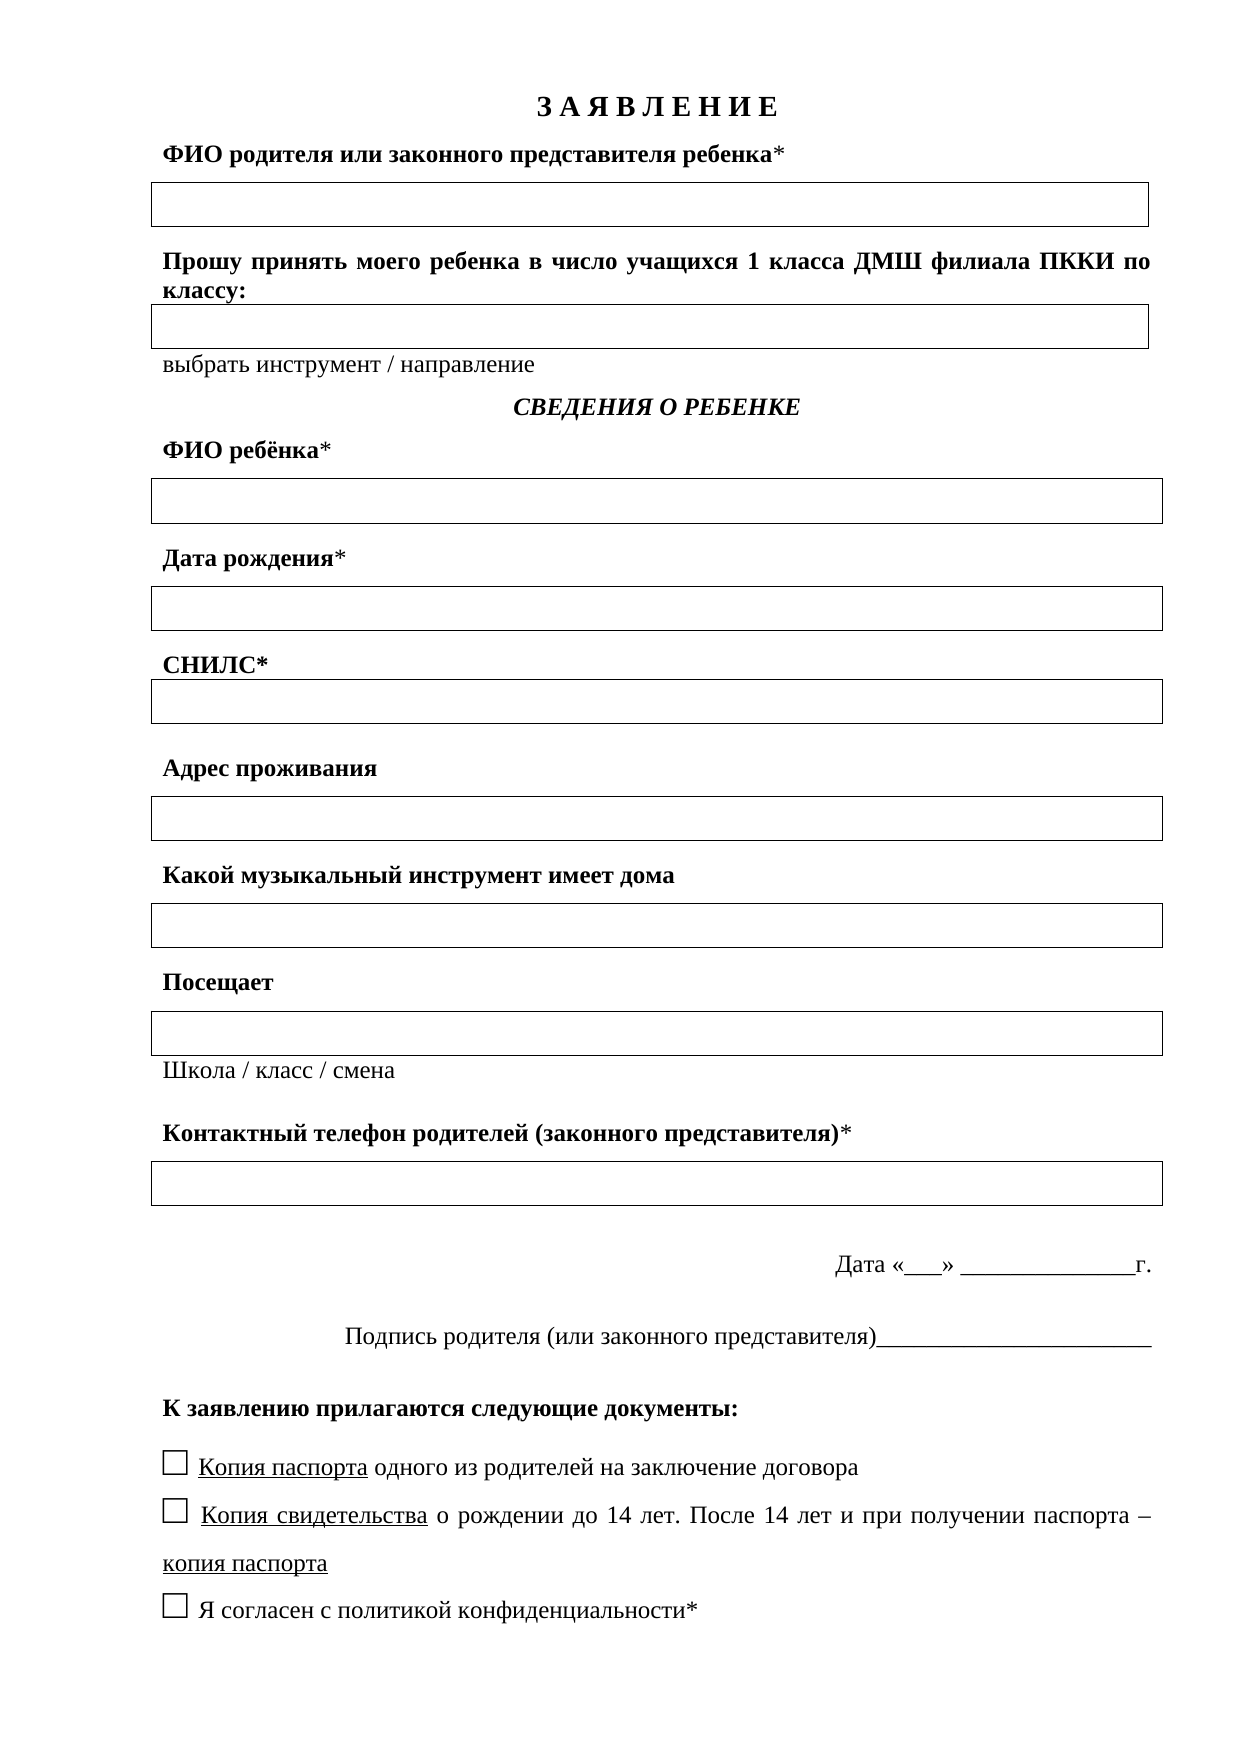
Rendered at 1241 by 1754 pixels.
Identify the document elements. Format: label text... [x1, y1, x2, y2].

text □ Я согласен с политикой конфиденциальности* [162, 1580, 1152, 1628]
text Какой музыкальный инструмент имеет дома [162, 860, 1152, 889]
text СНИЛС* [162, 650, 1152, 679]
text Дата «___» ______________г. [162, 1249, 1152, 1278]
text Школа / класс / смена [162, 1056, 1152, 1084]
text ФИО ребёнка* [162, 435, 1152, 464]
text ФИО родителя или законного представителя ребенка* [162, 139, 1152, 168]
table_header [152, 1012, 1162, 1054]
text выбрать инструмент / направление [162, 349, 1152, 378]
text К заявлению прилагаются следующие документы: [162, 1393, 1152, 1422]
table_header [152, 479, 1162, 522]
text □ Копия паспорта одного из родителей на заключение договора [162, 1436, 1152, 1484]
table_header [152, 904, 1162, 947]
table_header [152, 305, 1148, 348]
text З А Я В Л Е Н И Е [162, 89, 1152, 122]
table_header [152, 183, 1148, 226]
table_header [152, 680, 1162, 723]
table_header [152, 1162, 1162, 1205]
text Подпись родителя (или законного представителя)______________________ [162, 1321, 1152, 1350]
table_header [152, 797, 1162, 840]
text Прошу принять моего ребенка в число учащихся 1 класса ДМШ филиала ПККИ по классу: [162, 246, 1152, 304]
text Дата рождения* [162, 543, 1152, 571]
text □ Копия свидетельства о рождении до 14 лет. После 14 лет и при получении паспорта – копия паспорта [162, 1484, 1152, 1580]
text Адрес проживания [162, 753, 1152, 781]
table_header [152, 587, 1162, 630]
text Посещает [162, 967, 1152, 996]
text СВЕДЕНИЯ О РЕБЕНКЕ [162, 392, 1152, 421]
text Контактный телефон родителей (законного представителя)* [162, 1118, 1152, 1147]
